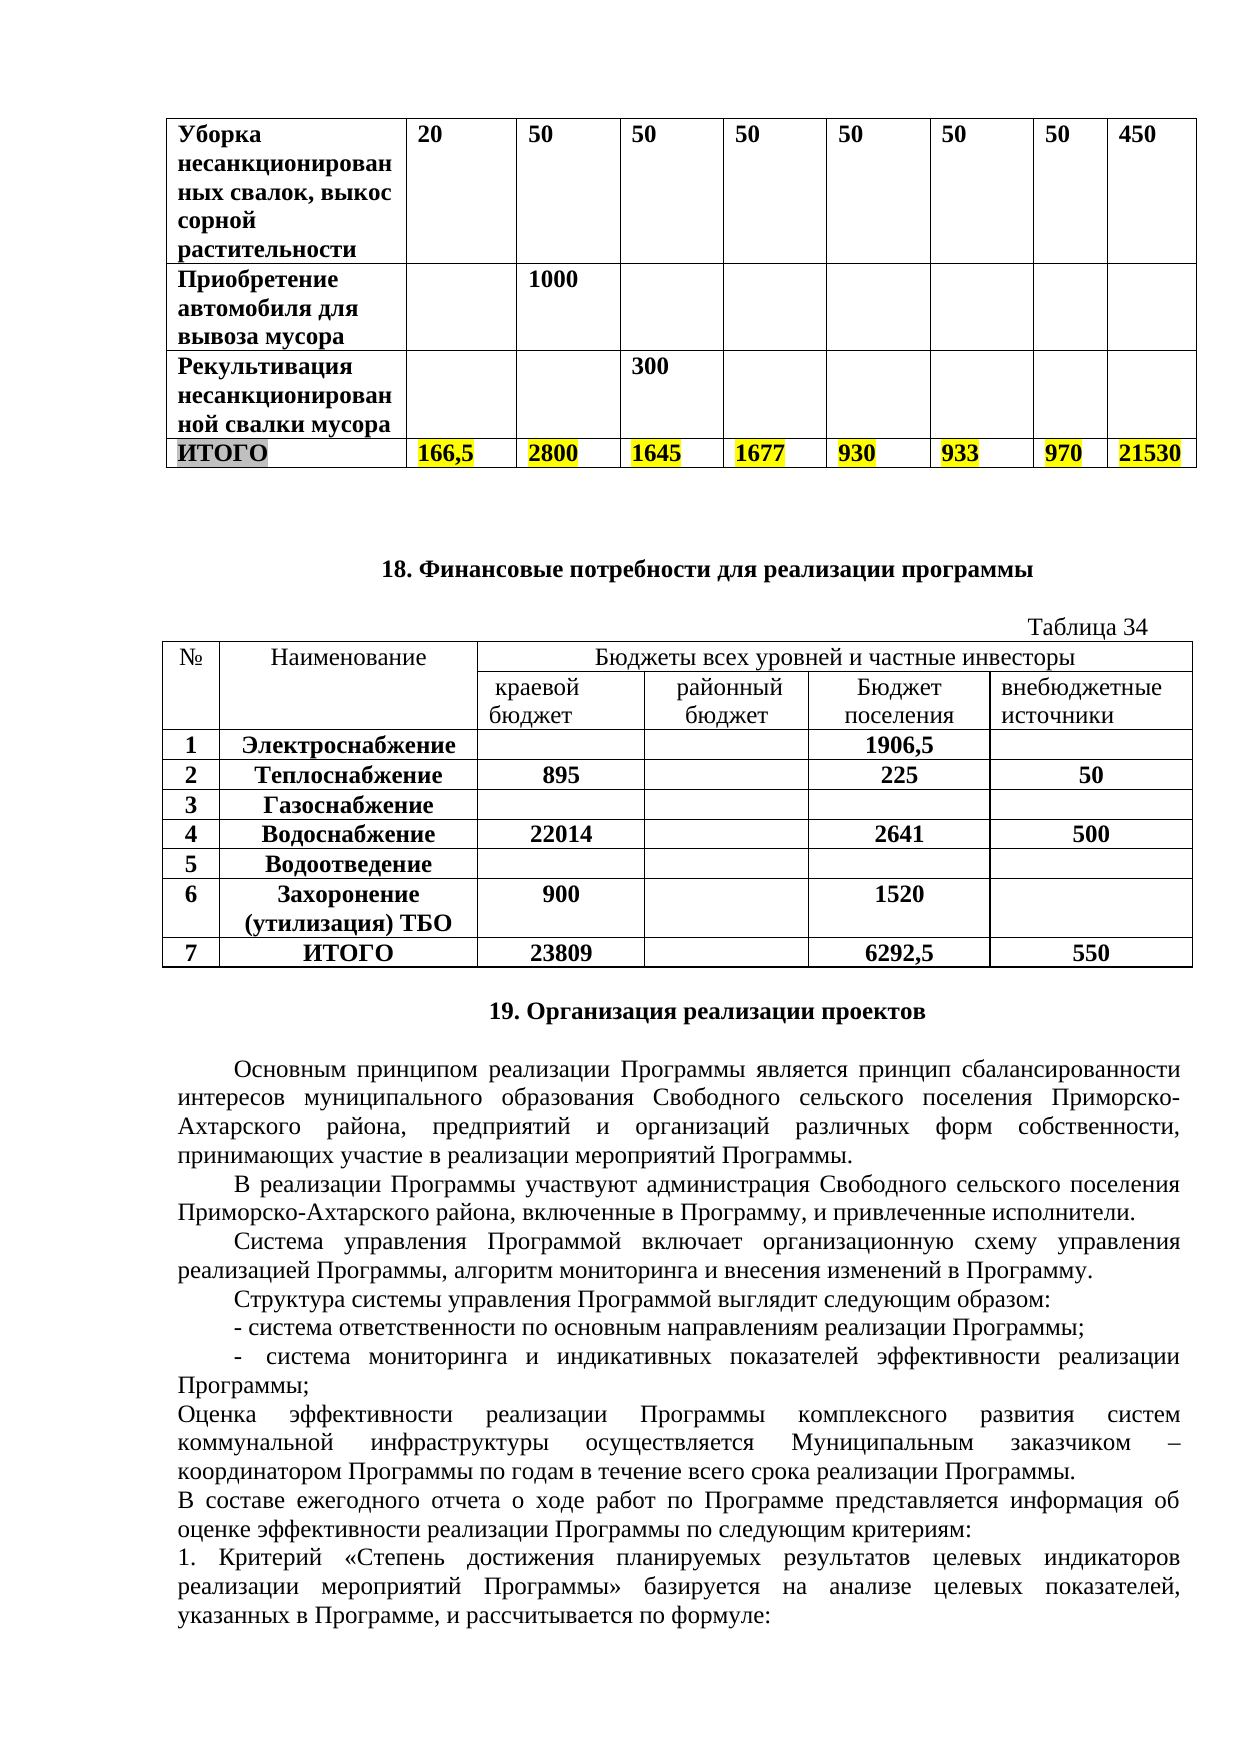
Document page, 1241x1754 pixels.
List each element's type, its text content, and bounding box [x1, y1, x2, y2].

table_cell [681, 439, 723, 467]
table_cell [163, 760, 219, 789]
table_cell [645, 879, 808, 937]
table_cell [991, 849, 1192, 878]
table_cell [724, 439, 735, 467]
text Таблица 34 [177, 612, 1181, 641]
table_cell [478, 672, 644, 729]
list - система мониторинга и индикативных показателей эффективности реализации Программы; [177, 1341, 1181, 1399]
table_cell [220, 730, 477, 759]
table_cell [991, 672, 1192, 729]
text 18. Финансовые потребности для реализации программы [177, 554, 1181, 583]
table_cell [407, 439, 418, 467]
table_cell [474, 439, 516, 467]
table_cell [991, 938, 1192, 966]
text 19. Организация реализации проектов [177, 996, 1181, 1025]
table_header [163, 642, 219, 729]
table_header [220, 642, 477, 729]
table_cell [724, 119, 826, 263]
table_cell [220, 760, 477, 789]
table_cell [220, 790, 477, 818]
list - система ответственности по основным направлениям реализации Программы; [177, 1312, 1181, 1341]
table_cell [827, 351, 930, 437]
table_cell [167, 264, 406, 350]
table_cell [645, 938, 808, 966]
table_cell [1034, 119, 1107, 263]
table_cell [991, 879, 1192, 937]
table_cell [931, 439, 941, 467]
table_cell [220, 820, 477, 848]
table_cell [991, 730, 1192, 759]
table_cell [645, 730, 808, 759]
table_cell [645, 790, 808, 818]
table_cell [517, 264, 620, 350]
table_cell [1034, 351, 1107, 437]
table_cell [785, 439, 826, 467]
text 1. Критерий «Степень достижения планируемых результатов целевых индикаторов реализации мероприятий Программы» базируется на анализе целевых показателей, указанных в Программе, и рассчитывается по формуле: [177, 1542, 1181, 1629]
text Основным принципом реализации Программы является принцип сбалансированности интересов муниципального образования Свободного сельского поселения Приморско-Ахтарского района, предприятий и организаций различных форм собственности, принимающих участие в реализации мероприятий Программы. [177, 1054, 1181, 1169]
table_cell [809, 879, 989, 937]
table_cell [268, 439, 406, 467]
text В реализации Программы участвуют администрация Свободного сельского поселения Приморско-Ахтарского района, включенные в Программу, и привлеченные исполнители. [177, 1169, 1181, 1226]
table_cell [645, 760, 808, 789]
text В составе ежегодного отчета о ходе работ по Программе представляется информация об оценке эффективности реализации Программы по следующим критериям: [177, 1485, 1181, 1542]
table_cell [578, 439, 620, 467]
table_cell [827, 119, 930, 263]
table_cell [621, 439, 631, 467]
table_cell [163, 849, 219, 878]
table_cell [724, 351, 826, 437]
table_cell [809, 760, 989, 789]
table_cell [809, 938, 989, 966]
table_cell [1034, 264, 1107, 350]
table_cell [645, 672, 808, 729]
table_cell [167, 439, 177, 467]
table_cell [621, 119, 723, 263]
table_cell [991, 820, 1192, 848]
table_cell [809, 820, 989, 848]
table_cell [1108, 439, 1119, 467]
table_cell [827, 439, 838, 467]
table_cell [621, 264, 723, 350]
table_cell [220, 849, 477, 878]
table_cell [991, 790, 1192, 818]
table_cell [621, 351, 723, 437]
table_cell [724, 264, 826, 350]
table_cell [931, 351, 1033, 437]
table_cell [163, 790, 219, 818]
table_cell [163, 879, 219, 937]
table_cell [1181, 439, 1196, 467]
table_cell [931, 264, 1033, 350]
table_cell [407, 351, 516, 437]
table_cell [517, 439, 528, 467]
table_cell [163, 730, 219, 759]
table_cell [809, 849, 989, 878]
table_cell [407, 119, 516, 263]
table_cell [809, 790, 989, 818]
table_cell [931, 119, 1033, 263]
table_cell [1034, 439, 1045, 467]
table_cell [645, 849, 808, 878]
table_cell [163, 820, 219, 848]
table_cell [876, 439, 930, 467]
text Оценка эффективности реализации Программы комплексного развития систем коммунальной инфраструктуры осуществляется Муниципальным заказчиком –координатором Программы по годам в течение всего срока реализации Программы. [177, 1399, 1181, 1485]
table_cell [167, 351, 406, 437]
text Структура системы управления Программой выглядит следующим образом: [177, 1284, 1181, 1312]
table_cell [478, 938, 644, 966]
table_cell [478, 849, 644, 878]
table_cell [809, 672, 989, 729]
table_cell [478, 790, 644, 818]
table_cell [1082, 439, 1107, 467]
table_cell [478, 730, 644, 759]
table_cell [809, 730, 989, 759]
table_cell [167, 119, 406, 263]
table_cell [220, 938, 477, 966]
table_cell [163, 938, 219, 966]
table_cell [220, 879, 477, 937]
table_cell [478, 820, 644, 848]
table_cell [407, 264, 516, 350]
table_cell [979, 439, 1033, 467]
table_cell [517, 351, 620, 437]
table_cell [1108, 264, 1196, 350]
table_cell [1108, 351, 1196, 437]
text Система управления Программой включает организационную схему управления реализацией Программы, алгоритм мониторинга и внесения изменений в Программу. [177, 1226, 1181, 1284]
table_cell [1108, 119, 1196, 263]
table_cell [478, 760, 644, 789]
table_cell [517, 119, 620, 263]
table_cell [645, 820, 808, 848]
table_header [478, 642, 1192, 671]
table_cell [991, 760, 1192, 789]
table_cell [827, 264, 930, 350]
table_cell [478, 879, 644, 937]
